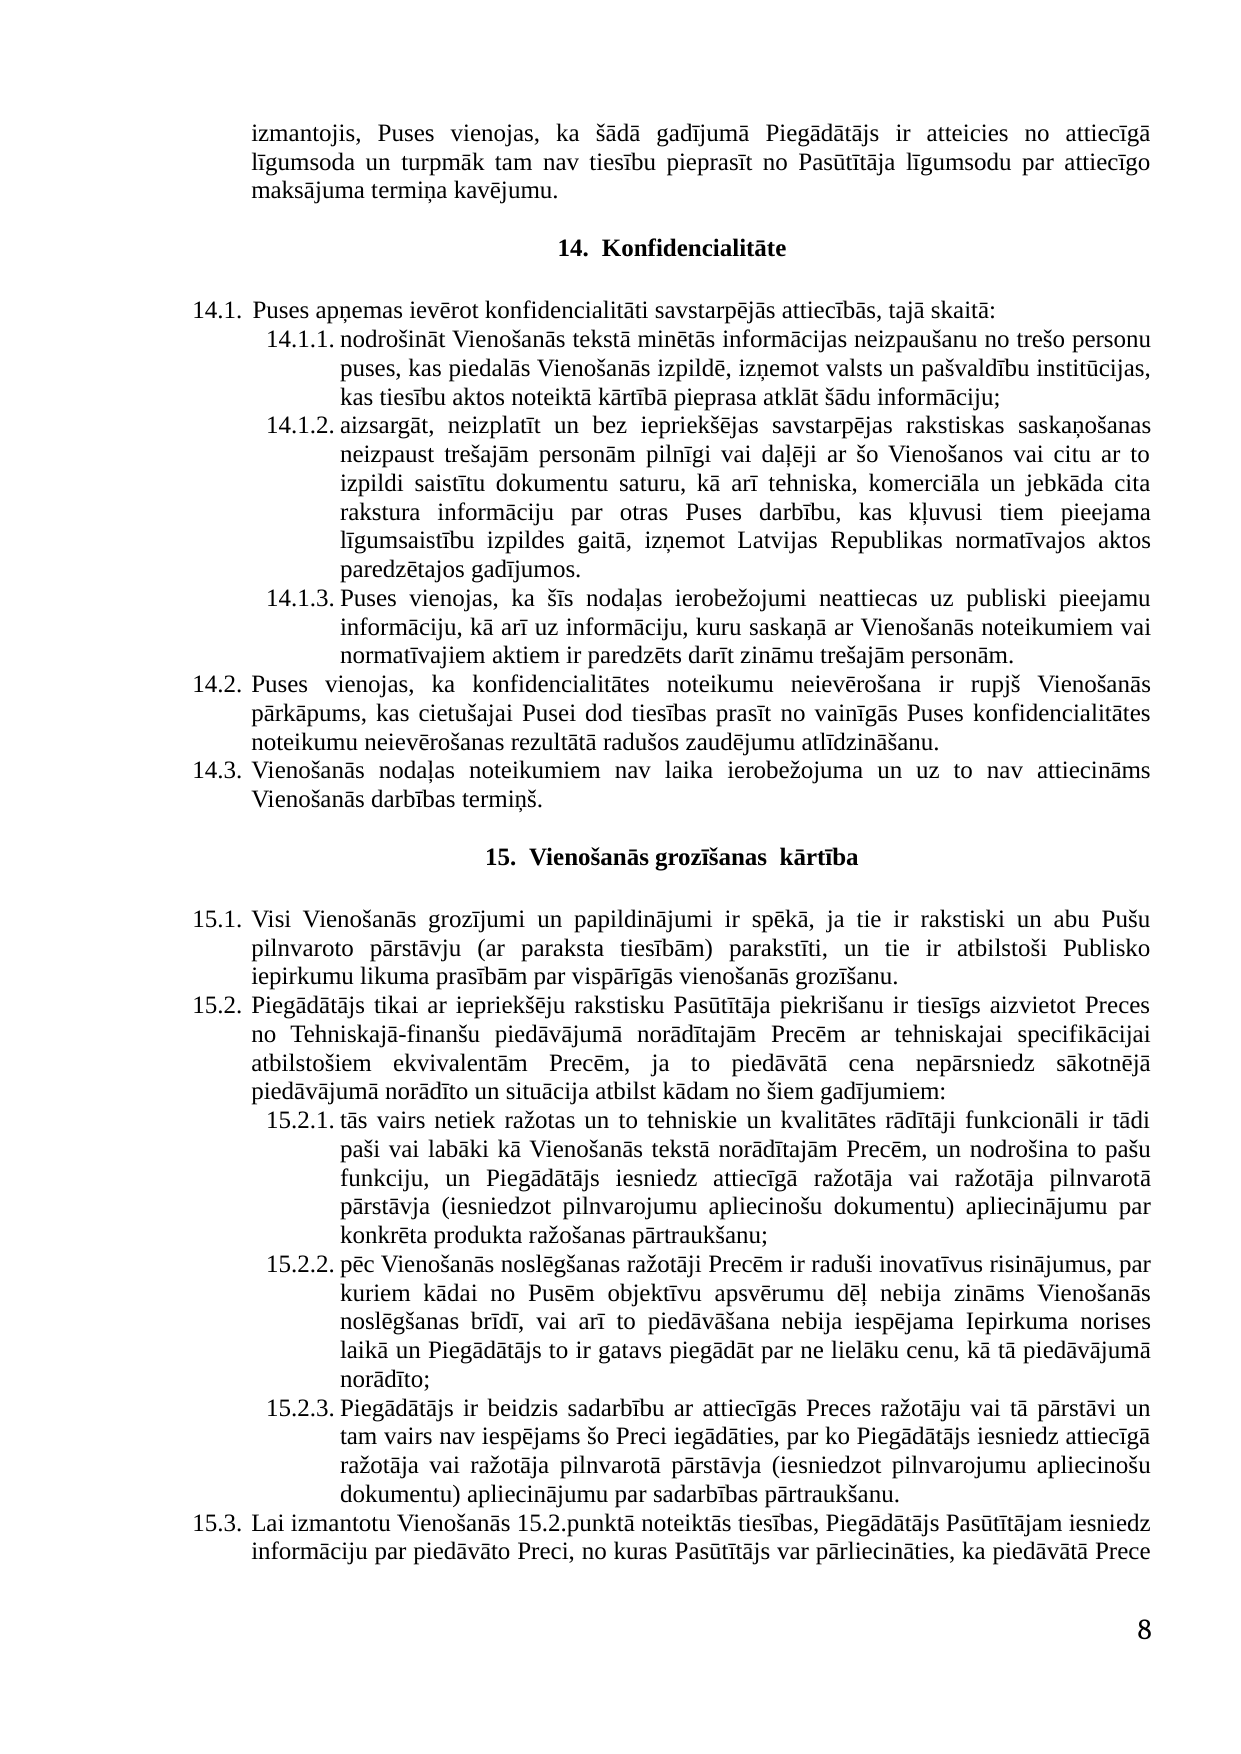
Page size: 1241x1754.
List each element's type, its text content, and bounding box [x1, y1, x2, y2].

list pēc Vienošanās noslēgšanas ražotāji Precēm ir raduši inovatīvus risinājumus, par kuriem kādai no Pusēm objektīvu apsvērumu dēļ nebija zināms Vienošanās noslēgšanas brīdī, vai arī to piedāvāšana nebija iespējama Iepirkuma norises laikā un Piegādātājs to ir gatavs piegādāt par ne lielāku cenu, kā tā piedāvājumā norādīto; [266, 1249, 1152, 1393]
list Puses apņemas ievērot konfidencialitāti savstarpējās attiecībās, tajā skaitā: [192, 295, 1152, 324]
list aizsargāt, neizplatīt un bez iepriekšējas savstarpējas rakstiskas saskaņošanas neizpaust trešajām personām pilnīgi vai daļēji ar šo Vienošanos vai citu ar to izpildi saistītu dokumentu saturu, kā arī tehniska, komerciāla un jebkāda cita rakstura informāciju par otras Puses darbību, kas kļuvusi tiem pieejama līgumsaistību izpildes gaitā, izņemot Latvijas Republikas normatīvajos aktos paredzētajos gadījumos. [266, 410, 1152, 583]
list Puses vienojas, ka šīs nodaļas ierobežojumi neattiecas uz publiski pieejamu informāciju, kā arī uz informāciju, kuru saskaņā ar Vienošanās noteikumiem vai normatīvajiem aktiem ir paredzēts darīt zināmu trešajām personām. [266, 583, 1152, 669]
list Konfidencialitāte [192, 233, 1152, 262]
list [192, 118, 1152, 204]
list Visi Vienošanās grozījumi un papildinājumi ir spēkā, ja tie ir rakstiski un abu Pušu pilnvaroto pārstāvju (ar paraksta tiesībām) parakstīti, un tie ir atbilstoši Publisko iepirkumu likuma prasībām par vispārīgās vienošanās grozīšanu. [192, 904, 1152, 990]
list Puses vienojas, ka konfidencialitātes noteikumu neievērošana ir rupjš Vienošanās pārkāpums, kas cietušajai Pusei dod tiesības prasīt no vainīgās Puses konfidencialitātes noteikumu neievērošanas rezultātā radušos zaudējumu atlīdzināšanu. [192, 669, 1152, 755]
list Piegādātājs ir beidzis sadarbību ar attiecīgās Preces ražotāju vai tā pārstāvi un tam vairs nav iespējams šo Preci iegādāties, par ko Piegādātājs iesniedz attiecīgā ražotāja vai ražotāja pilnvarotā pārstāvja (iesniedzot pilnvarojumu apliecinošu dokumentu) apliecinājumu par sadarbības pārtraukšanu. [266, 1393, 1152, 1508]
list nodrošināt Vienošanās tekstā minētās informācijas neizpaušanu no trešo personu puses, kas piedalās Vienošanās izpildē, izņemot valsts un pašvaldību institūcijas, kas tiesību aktos noteiktā kārtībā pieprasa atklāt šādu informāciju; [266, 324, 1152, 410]
list tās vairs netiek ražotas un to tehniskie un kvalitātes rādītāji funkcionāli ir tādi paši vai labāki kā Vienošanās tekstā norādītajām Precēm, un nodrošina to pašu funkciju, un Piegādātājs iesniedz attiecīgā ražotāja vai ražotāja pilnvarotā pārstāvja (iesniedzot pilnvarojumu apliecinošu dokumentu) apliecinājumu par konkrēta produkta ražošanas pārtraukšanu; [266, 1105, 1152, 1249]
list Piegādātājs tikai ar iepriekšēju rakstisku Pasūtītāja piekrišanu ir tiesīgs aizvietot Preces no Tehniskajā-finanšu piedāvājumā norādītajām Precēm ar tehniskajai specifikācijai atbilstošiem ekvivalentām Precēm, ja to piedāvātā cena nepārsniedz sākotnējā piedāvājumā norādīto un situācija atbilst kādam no šiem gadījumiem: [192, 990, 1152, 1105]
list Vienošanās nodaļas noteikumiem nav laika ierobežojuma un uz to nav attiecināms Vienošanās darbības termiņš. [192, 755, 1152, 813]
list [192, 1508, 1152, 1565]
list Vienošanās grozīšanas kārtība [192, 842, 1152, 870]
